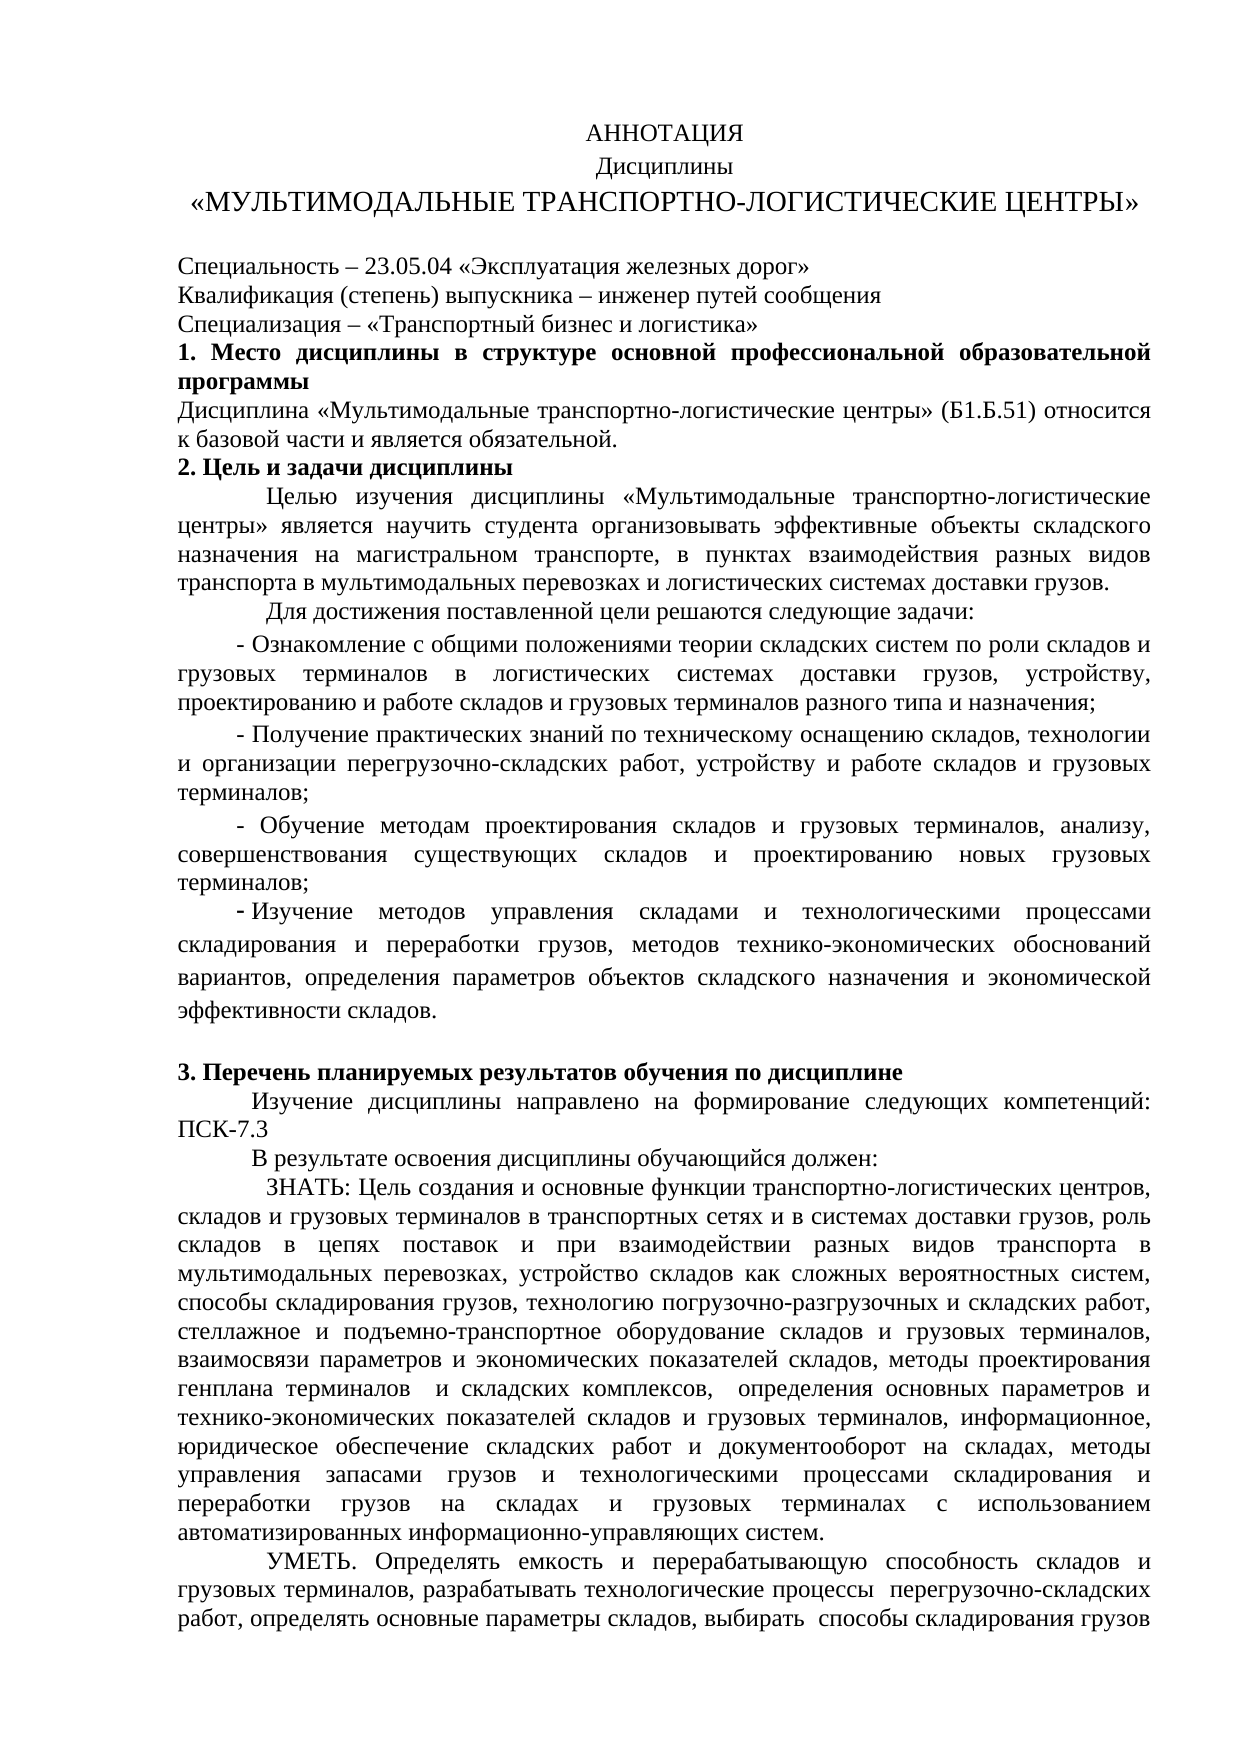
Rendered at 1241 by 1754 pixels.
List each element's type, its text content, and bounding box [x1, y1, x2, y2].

text «МУЛЬТИМОДАЛЬНЫЕ ТРАНСПОРТНО-ЛОГИСТИЧЕСКИЕ ЦЕНТРЫ» [177, 184, 1152, 218]
text Специализация – «Транспортный бизнес и логистика» [177, 309, 1152, 337]
text 2. Цель и задачи дисциплины [177, 452, 1152, 481]
text 3. Перечень планируемых результатов обучения по дисциплине [177, 1057, 1152, 1086]
text АННОТАЦИЯ [177, 118, 1152, 147]
text В результате освоения дисциплины обучающийся должен: [177, 1143, 1152, 1172]
text 1. Место дисциплины в структуре основной профессиональной образовательной программы [177, 337, 1152, 395]
text Целью изучения дисциплины «Мультимодальные транспортно-логистические центры» является научить студента организовывать эффективные объекты складского назначения на магистральном транспорте, в пунктах взаимодействия разных видов транспорта в мультимодальных перевозках и логистических системах доставки грузов. [177, 481, 1152, 596]
text - Получение практических знаний по техническому оснащению складов, технологии и организации перегрузочно-складских работ, устройству и работе складов и грузовых терминалов; [177, 719, 1152, 806]
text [177, 1546, 1152, 1632]
text Специальность – 23.05.04 «Эксплуатация железных дорог» [177, 251, 1152, 280]
text Дисциплины [177, 151, 1152, 180]
list Изучение методов управления складами и технологическими процессами складирования и переработки грузов, методов технико-экономических обоснований вариантов, определения параметров объектов складского назначения и экономической эффективности складов. [177, 896, 1152, 1024]
text ЗНАТЬ: Цель создания и основные функции транспортно-логистических центров, складов и грузовых терминалов в транспортных сетях и в системах доставки грузов, роль складов в цепях поставок и при взаимодействии разных видов транспорта в мультимодальных перевозках, устройство складов как сложных вероятностных систем, способы складирования грузов, технологию погрузочно-разгрузочных и складских работ, стеллажное и подъемно-транспортное оборудование складов и грузовых терминалов, взаимосвязи параметров и экономических показателей складов, методы проектирования генплана терминалов и складских комплексов, определения основных параметров и технико-экономических показателей складов и грузовых терминалов, информационное, юридическое обеспечение складских работ и документооборот на складах, методы управления запасами грузов и технологическими процессами складирования и переработки грузов на складах и грузовых терминалах с использованием автоматизированных информационно-управляющих систем. [177, 1172, 1152, 1546]
text - Обучение методам проектирования складов и грузовых терминалов, анализу, совершенствования существующих складов и проектированию новых грузовых терминалов; [177, 810, 1152, 896]
text Квалификация (степень) выпускника – инженер путей сообщения [177, 280, 1152, 309]
text Изучение дисциплины направлено на формирование следующих компетенций: ПСК-7.3 [177, 1086, 1152, 1143]
text Дисциплина «Мультимодальные транспортно-логистические центры» (Б1.Б.51) относится к базовой части и является обязательной. [177, 395, 1152, 452]
text Для достижения поставленной цели решаются следующие задачи: [177, 596, 1152, 625]
text - Ознакомление с общими положениями теории складских систем по роли складов и грузовых терминалов в логистических системах доставки грузов, устройству, проектированию и работе складов и грузовых терминалов разного типа и назначения; [177, 629, 1152, 715]
